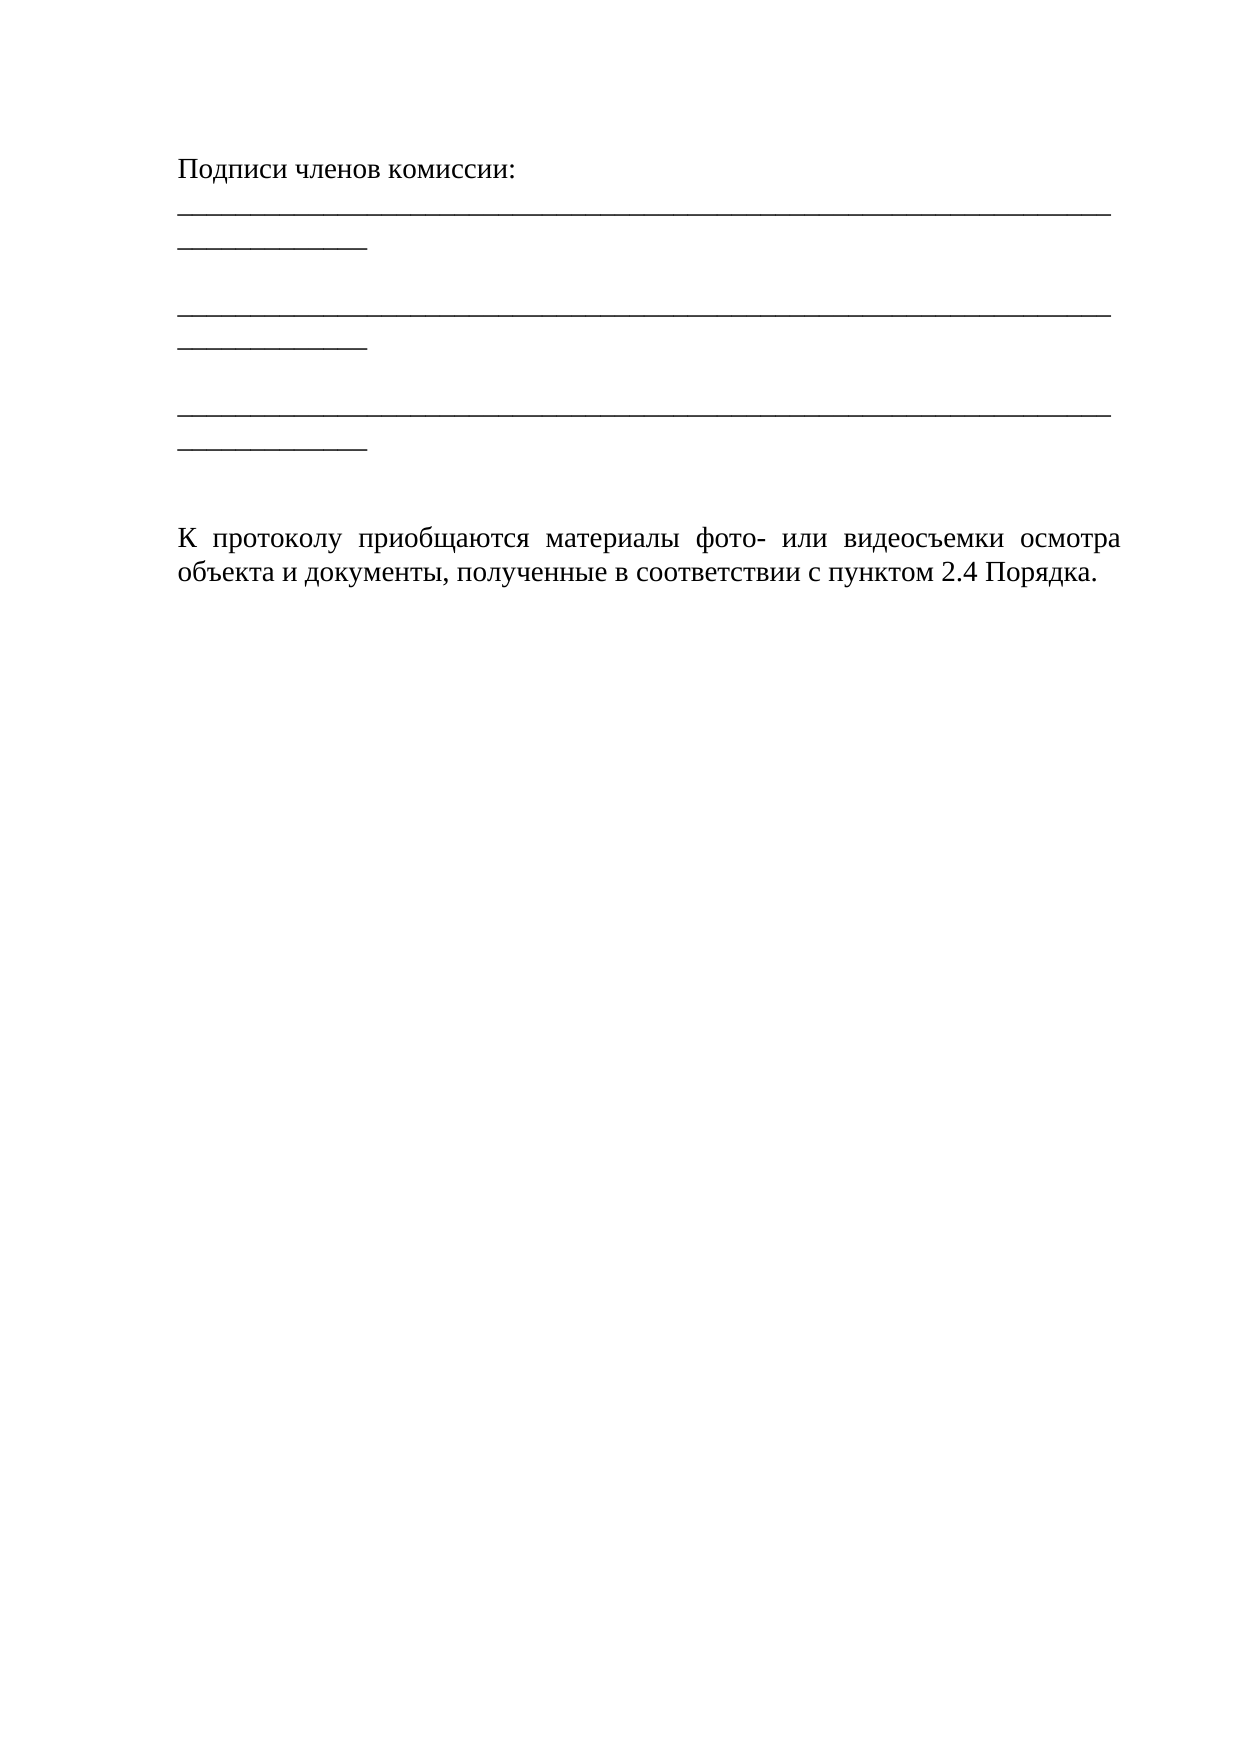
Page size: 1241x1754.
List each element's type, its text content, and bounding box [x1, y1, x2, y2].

text К протоколу приобщаются материалы фото- или видеосъемки осмотра объекта и документы, полученные в соответствии с пунктом 2.4 Порядка. [177, 521, 1122, 588]
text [177, 286, 1122, 353]
text Подписи членов комиссии: [177, 152, 1122, 185]
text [177, 185, 1122, 252]
text _____________________________________________________________________________ [177, 386, 1122, 453]
